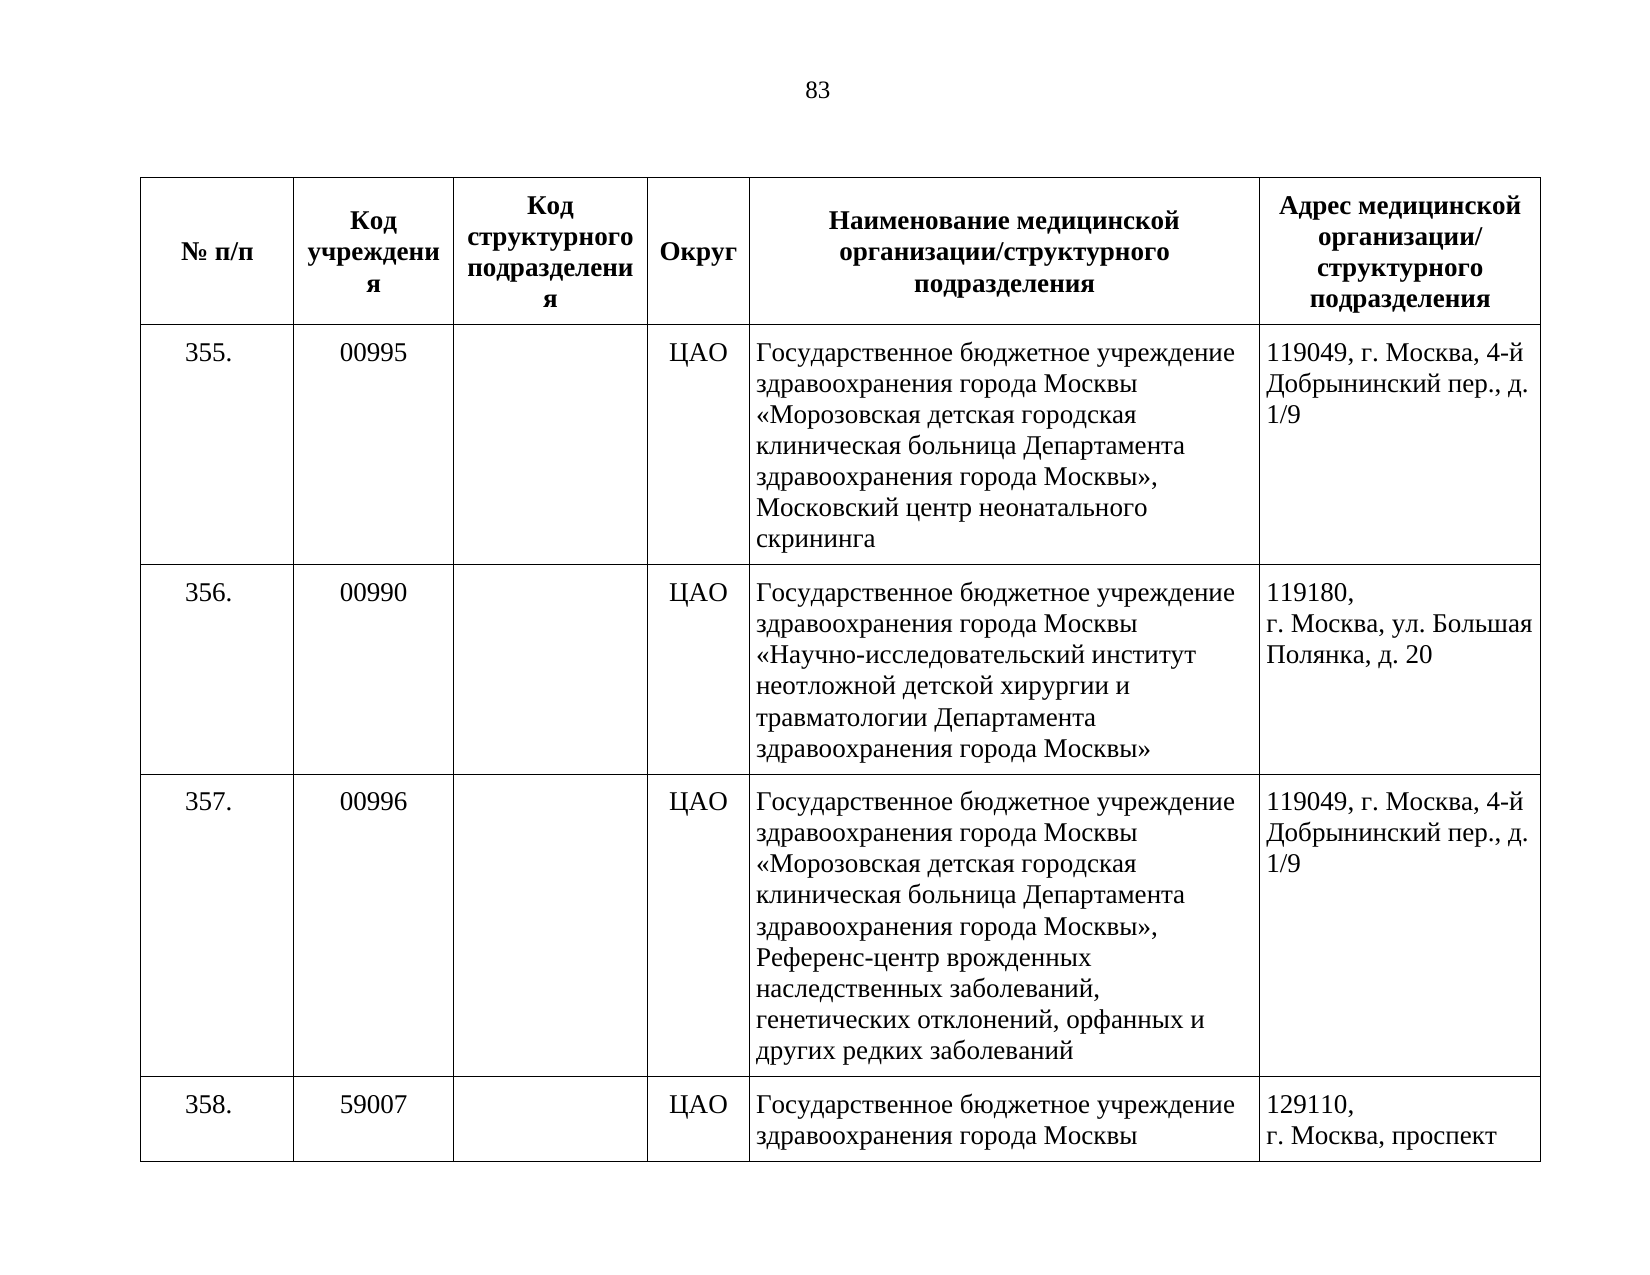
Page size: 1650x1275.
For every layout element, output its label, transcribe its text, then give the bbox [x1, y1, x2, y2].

table_header Округ [648, 178, 749, 324]
table_cell ЦАО [648, 775, 749, 1076]
table_cell 59007 [294, 1077, 453, 1161]
table_cell [141, 325, 293, 564]
table_cell [454, 775, 647, 1076]
table_cell [141, 565, 293, 773]
table_cell ЦАО [648, 1077, 749, 1161]
table_cell Государственное бюджетное учреждение здравоохранения города Москвы «Морозовская детская городская клиническая больница Департамента здравоохранения города Москвы», Московский центр неонатального скрининга [750, 325, 1259, 564]
table_cell 00990 [294, 565, 453, 773]
table_cell [454, 565, 647, 773]
table_header Код учреждения [294, 178, 453, 324]
table_cell 119049, г. Москва, 4-й Добрынинский пер., д. 1/9 [1260, 325, 1540, 564]
table_cell 00995 [294, 325, 453, 564]
table_header Код структурного подразделения [454, 178, 647, 324]
table_cell 119180, г. Москва, ул. Большая Полянка, д. 20 [1260, 565, 1540, 773]
table_header Наименование медицинской организации/структурного подразделения [750, 178, 1259, 324]
table_cell [141, 1077, 293, 1161]
table_cell 129110, г. Москва, проспект Мира, д. 54 [1260, 1077, 1540, 1161]
table_cell 119049, г. Москва, 4-й Добрынинский пер., д. 1/9 [1260, 775, 1540, 1076]
table_cell ЦАО [648, 565, 749, 773]
table_header Адрес медицинской организации/ структурного подразделения [1260, 178, 1540, 324]
table_cell [141, 775, 293, 1076]
table_cell [454, 1077, 647, 1161]
table_cell [454, 325, 647, 564]
table_header № п/п [141, 178, 293, 324]
table_cell ЦАО [648, 325, 749, 564]
table_cell Государственное бюджетное учреждение здравоохранения города Москвы «Научно-исследовательский институт неотложной детской хирургии и травматологии Департамента здравоохранения города Москвы» [750, 565, 1259, 773]
table_cell Государственное бюджетное учреждение здравоохранения города Москвы «Морозовская детская городская клиническая больница Департамента здравоохранения города Москвы», Референс-центр врожденных наследственных заболеваний, генетических отклонений, орфанных и других редких заболеваний [750, 775, 1259, 1076]
table_cell 00996 [294, 775, 453, 1076]
